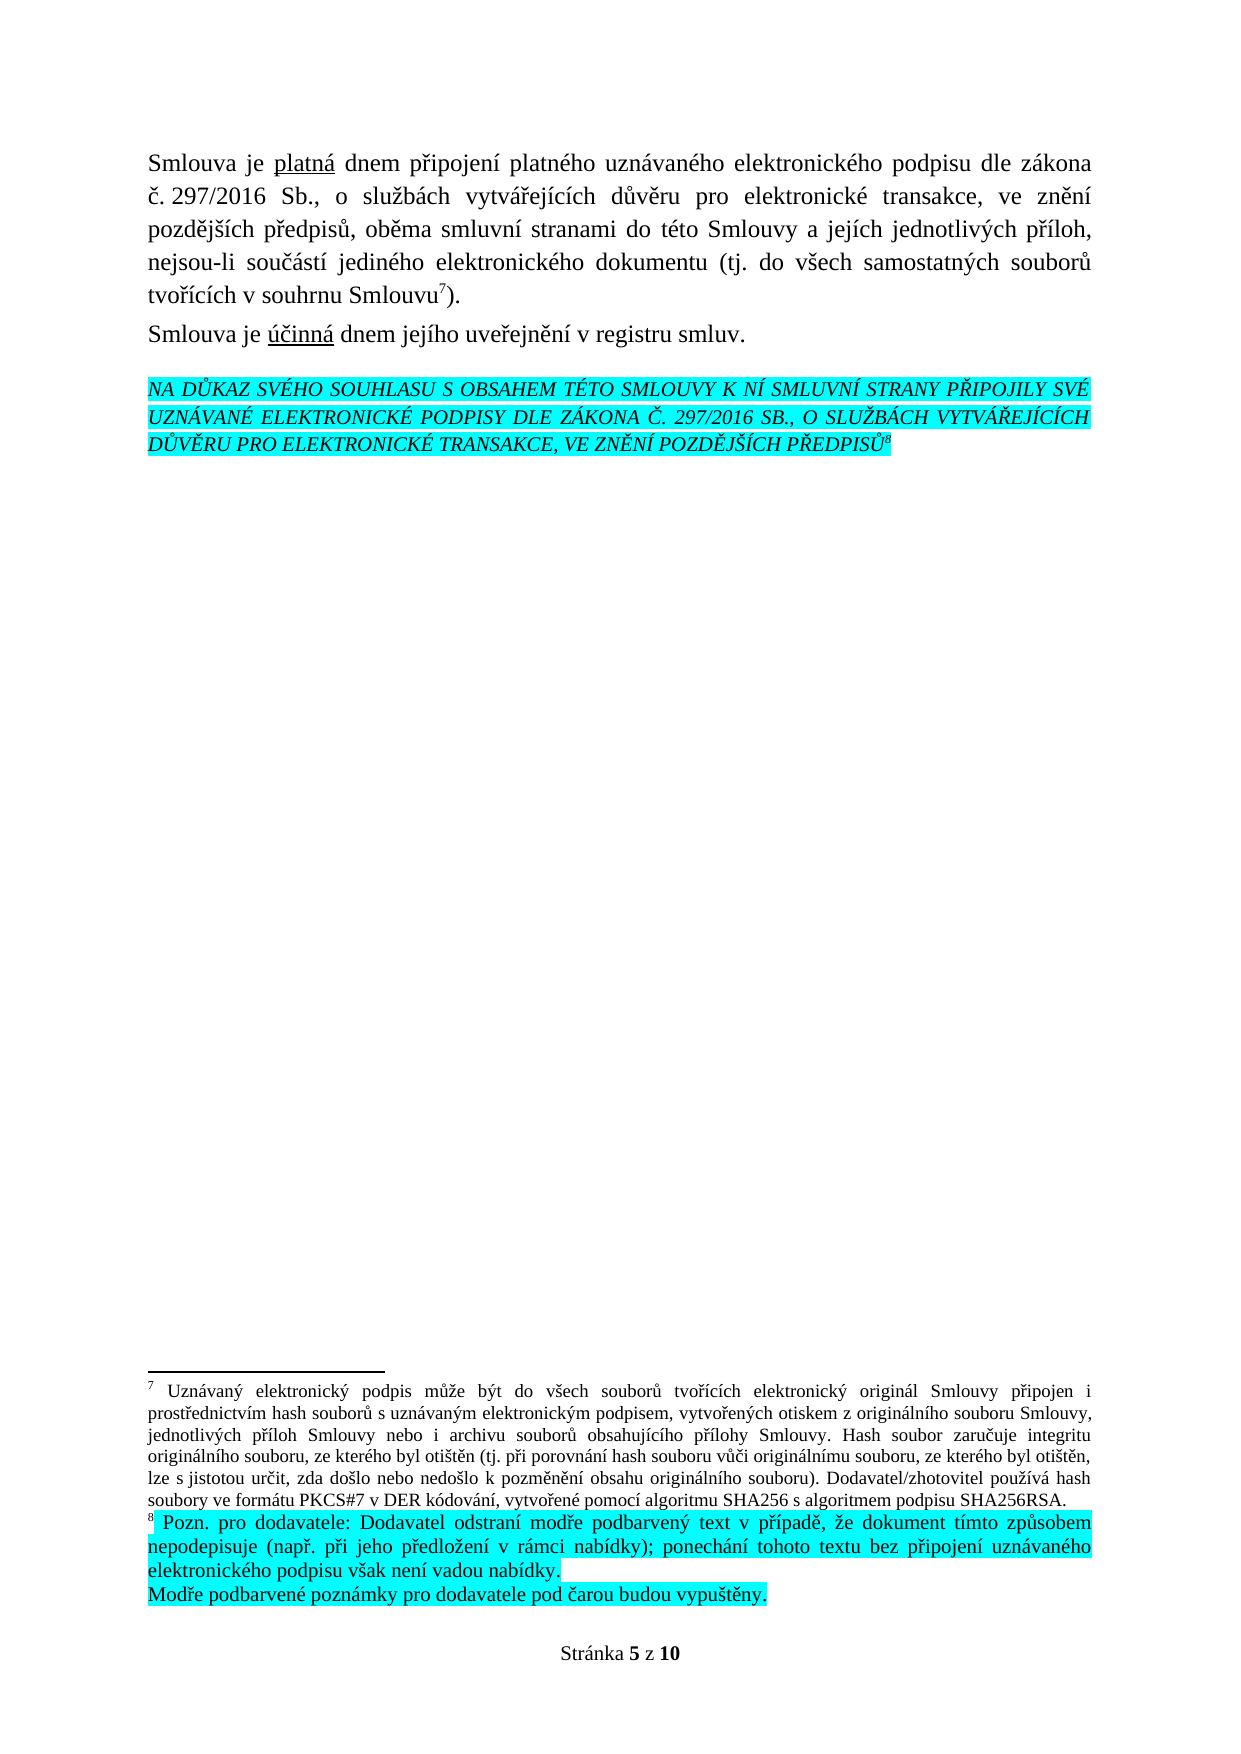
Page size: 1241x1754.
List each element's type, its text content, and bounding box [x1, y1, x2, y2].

text Smlouva je platná dnem připojení platného uznávaného elektronického podpisu dle zákona č. 297/2016 Sb., o službách vytvářejících důvěru pro elektronické transakce, ve znění pozdějších předpisů, oběma smluvní stranami do této Smlouvy a jejích jednotlivých příloh, nejsou-li součástí jediného elektronického dokumentu (tj. do všech samostatných souborů tvořících v souhrnu Smlouvu). [148, 148, 1092, 308]
text NA DŮKAZ SVÉHO SOUHLASU S OBSAHEM TÉTO SMLOUVY K NÍ SMLUVNÍ STRANY PŘIPOJILY SVÉ UZNÁVANÉ ELEKTRONICKÉ PODPISY DLE ZÁKONA Č. 297/2016 SB., O SLUŽBÁCH VYTVÁŘEJÍCÍCH DŮVĚRU PRO ELEKTRONICKÉ TRANSAKCE, VE ZNĚNÍ POZDĚJŠÍCH PŘEDPISŮ [148, 377, 1092, 456]
text Smlouva je účinná dnem jejího uveřejnění v registru smluv. [148, 319, 1092, 348]
